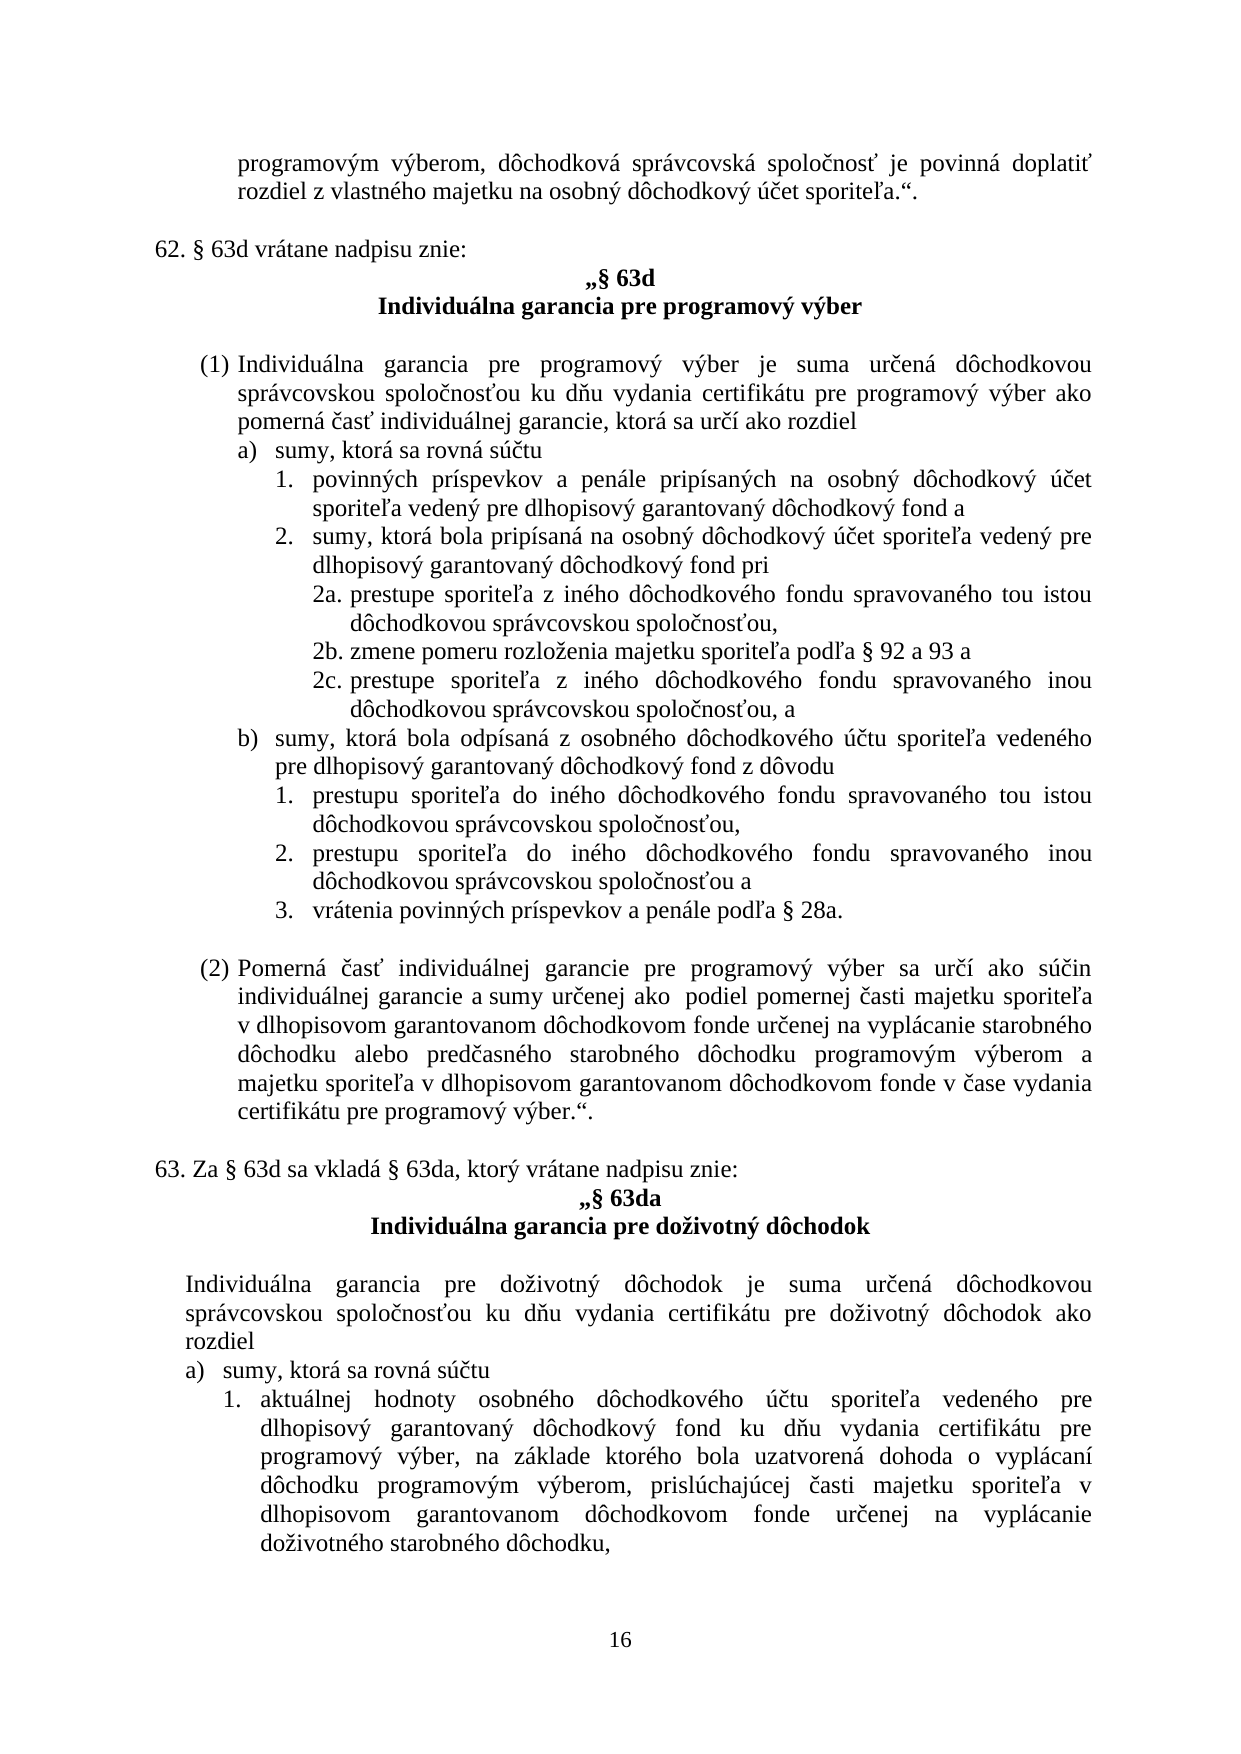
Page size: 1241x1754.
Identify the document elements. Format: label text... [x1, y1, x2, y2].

text „§ 63da [148, 1183, 1093, 1211]
list zmene pomeru rozloženia majetku sporiteľa podľa § 92 a 93 a [312, 636, 1093, 665]
list povinných príspevkov a penále pripísaných na osobný dôchodkový účet sporiteľa vedený pre dlhopisový garantovaný dôchodkový fond a [275, 464, 1093, 521]
text „§ 63d [148, 263, 1093, 291]
list Individuálna garancia pre programový výber je suma určená dôchodkovou správcovskou spoločnosťou ku dňu vydania certifikátu pre programový výber ako pomerná časť individuálnej garancie, ktorá sa určí ako rozdiel [200, 349, 1093, 435]
list prestupu sporiteľa do iného dôchodkového fondu spravovaného inou dôchodkovou správcovskou spoločnosťou a [275, 838, 1093, 895]
list sumy, ktorá sa rovná súčtu [237, 435, 1093, 464]
list prestupe sporiteľa z iného dôchodkového fondu spravovaného inou dôchodkovou správcovskou spoločnosťou, a [312, 665, 1093, 723]
text Individuálna garancia pre doživotný dôchodok [148, 1211, 1093, 1240]
list Individuálna garancia pre doživotný dôchodok je suma určená dôchodkovou správcovskou spoločnosťou ku dňu vydania certifikátu pre doživotný dôchodok ako rozdiel [185, 1269, 1093, 1355]
text Individuálna garancia pre programový výber [148, 291, 1093, 320]
list sumy, ktorá bola pripísaná na osobný dôchodkový účet sporiteľa vedený pre dlhopisový garantovaný dôchodkový fond pri [275, 521, 1093, 579]
list vrátenia povinných príspevkov a penále podľa § 28a. [275, 895, 1093, 924]
list Za § 63d sa vkladá § 63da, ktorý vrátane nadpisu znie: [154, 1154, 1093, 1183]
list prestupu sporiteľa do iného dôchodkového fondu spravovaného tou istou dôchodkovou správcovskou spoločnosťou, [275, 780, 1093, 838]
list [200, 148, 1093, 205]
list Pomerná časť individuálnej garancie pre programový výber sa určí ako súčin individuálnej garancie a sumy určenej ako podiel pomernej časti majetku sporiteľa v dlhopisovom garantovanom dôchodkovom fonde určenej na vyplácanie starobného dôchodku alebo predčasného starobného dôchodku programovým výberom a majetku sporiteľa v dlhopisovom garantovanom dôchodkovom fonde v čase vydania certifikátu pre programový výber.“. [200, 953, 1093, 1125]
list sumy, ktorá bola odpísaná z osobného dôchodkového účtu sporiteľa vedeného pre dlhopisový garantovaný dôchodkový fond z dôvodu [237, 723, 1093, 780]
list sumy, ktorá sa rovná súčtu [185, 1355, 1093, 1384]
list aktuálnej hodnoty osobného dôchodkového účtu sporiteľa vedeného pre dlhopisový garantovaný dôchodkový fond ku dňu vydania certifikátu pre programový výber, na základe ktorého bola uzatvorená dohoda o vyplácaní dôchodku programovým výberom, prislúchajúcej časti majetku sporiteľa v dlhopisovom garantovanom dôchodkovom fonde určenej na vyplácanie doživotného starobného dôchodku, [223, 1384, 1093, 1556]
list § 63d vrátane nadpisu znie: [154, 234, 1093, 263]
list prestupe sporiteľa z iného dôchodkového fondu spravovaného tou istou dôchodkovou správcovskou spoločnosťou, [312, 579, 1093, 636]
